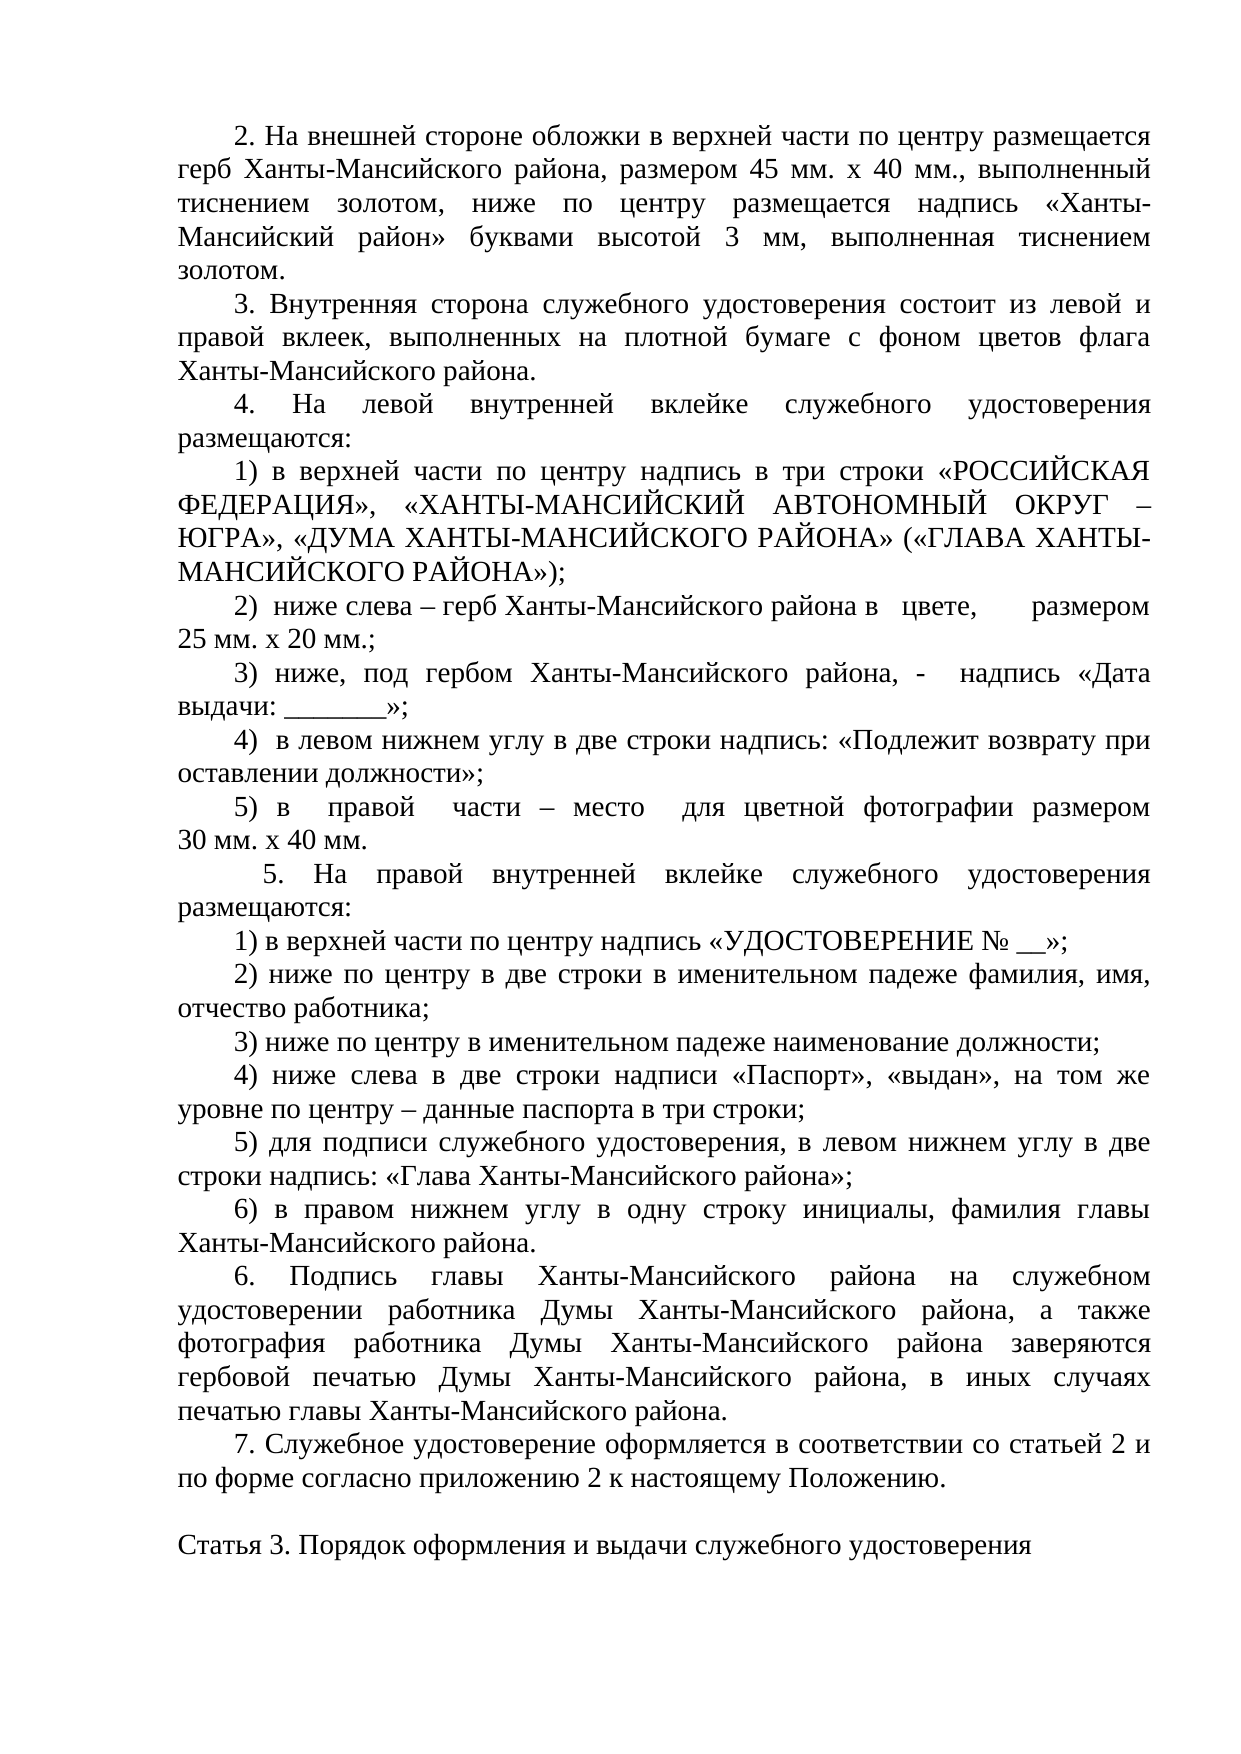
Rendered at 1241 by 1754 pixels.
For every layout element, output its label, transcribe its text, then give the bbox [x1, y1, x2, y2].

text 3. Внутренняя сторона служебного удостоверения состоит из левой и правой вклеек, выполненных на плотной бумаге с фоном цветов флага Ханты-Мансийского района. [177, 286, 1152, 386]
text 5) в правой части – место для цветной фотографии размером 30 мм. х 40 мм. [177, 789, 1152, 856]
text 6. Подпись главы Ханты-Мансийского района на служебном удостоверении работника Думы Ханты-Мансийского района, а также фотография работника Думы Ханты-Мансийского района заверяются гербовой печатью Думы Ханты-Мансийского района, в иных случаях печатью главы Ханты-Мансийского района. [177, 1258, 1152, 1426]
text 1) в верхней части по центру надпись «УДОСТОВЕРЕНИЕ № __»; [177, 923, 1152, 957]
text 6) в правом нижнем углу в одну строку инициалы, фамилия главы Ханты-Мансийского района. [177, 1191, 1152, 1258]
text 5. На правой внутренней вклейке служебного удостоверения размещаются: [177, 856, 1152, 923]
text 1) в верхней части по центру надпись в три строки «РОССИЙСКАЯ ФЕДЕРАЦИЯ», «ХАНТЫ-МАНСИЙСКИЙ АВТОНОМНЫЙ ОКРУГ – ЮГРА», «ДУМА ХАНТЫ-МАНСИЙСКОГО РАЙОНА» («ГЛАВА ХАНТЫ-МАНСИЙСКОГО РАЙОНА»); [177, 453, 1152, 588]
text 4) ниже слева в две строки надписи «Паспорт», «выдан», на том же уровне по центру – данные паспорта в три строки; [177, 1057, 1152, 1124]
text 4) в левом нижнем углу в две строки надпись: «Подлежит возврату при оставлении должности»; [177, 722, 1152, 789]
text Статья 3. Порядок оформления и выдачи служебного удостоверения [177, 1527, 1152, 1560]
text 7. Служебное удостоверение оформляется в соответствии со статьей 2 и по форме согласно приложению 2 к настоящему Положению. [177, 1426, 1152, 1493]
text 4. На левой внутренней вклейке служебного удостоверения размещаются: [177, 386, 1152, 453]
text 5) для подписи служебного удостоверения, в левом нижнем углу в две строки надпись: «Глава Ханты-Мансийского района»; [177, 1124, 1152, 1191]
text 2) ниже слева – герб Ханты-Мансийского района в цвете, размером 25 мм. х 20 мм.; [177, 588, 1152, 655]
text 2. На внешней стороне обложки в верхней части по центру размещается герб Ханты-Мансийского района, размером 45 мм. x 40 мм., выполненный тиснением золотом, ниже по центру размещается надпись «Ханты-Мансийский район» буквами высотой 3 мм, выполненная тиснением золотом. [177, 118, 1152, 286]
text 3) ниже по центру в именительном падеже наименование должности; [177, 1024, 1152, 1057]
text 3) ниже, под гербом Ханты-Мансийского района, - надпись «Дата выдачи: _______»; [177, 655, 1152, 722]
text 2) ниже по центру в две строки в именительном падеже фамилия, имя, отчество работника; [177, 957, 1152, 1024]
